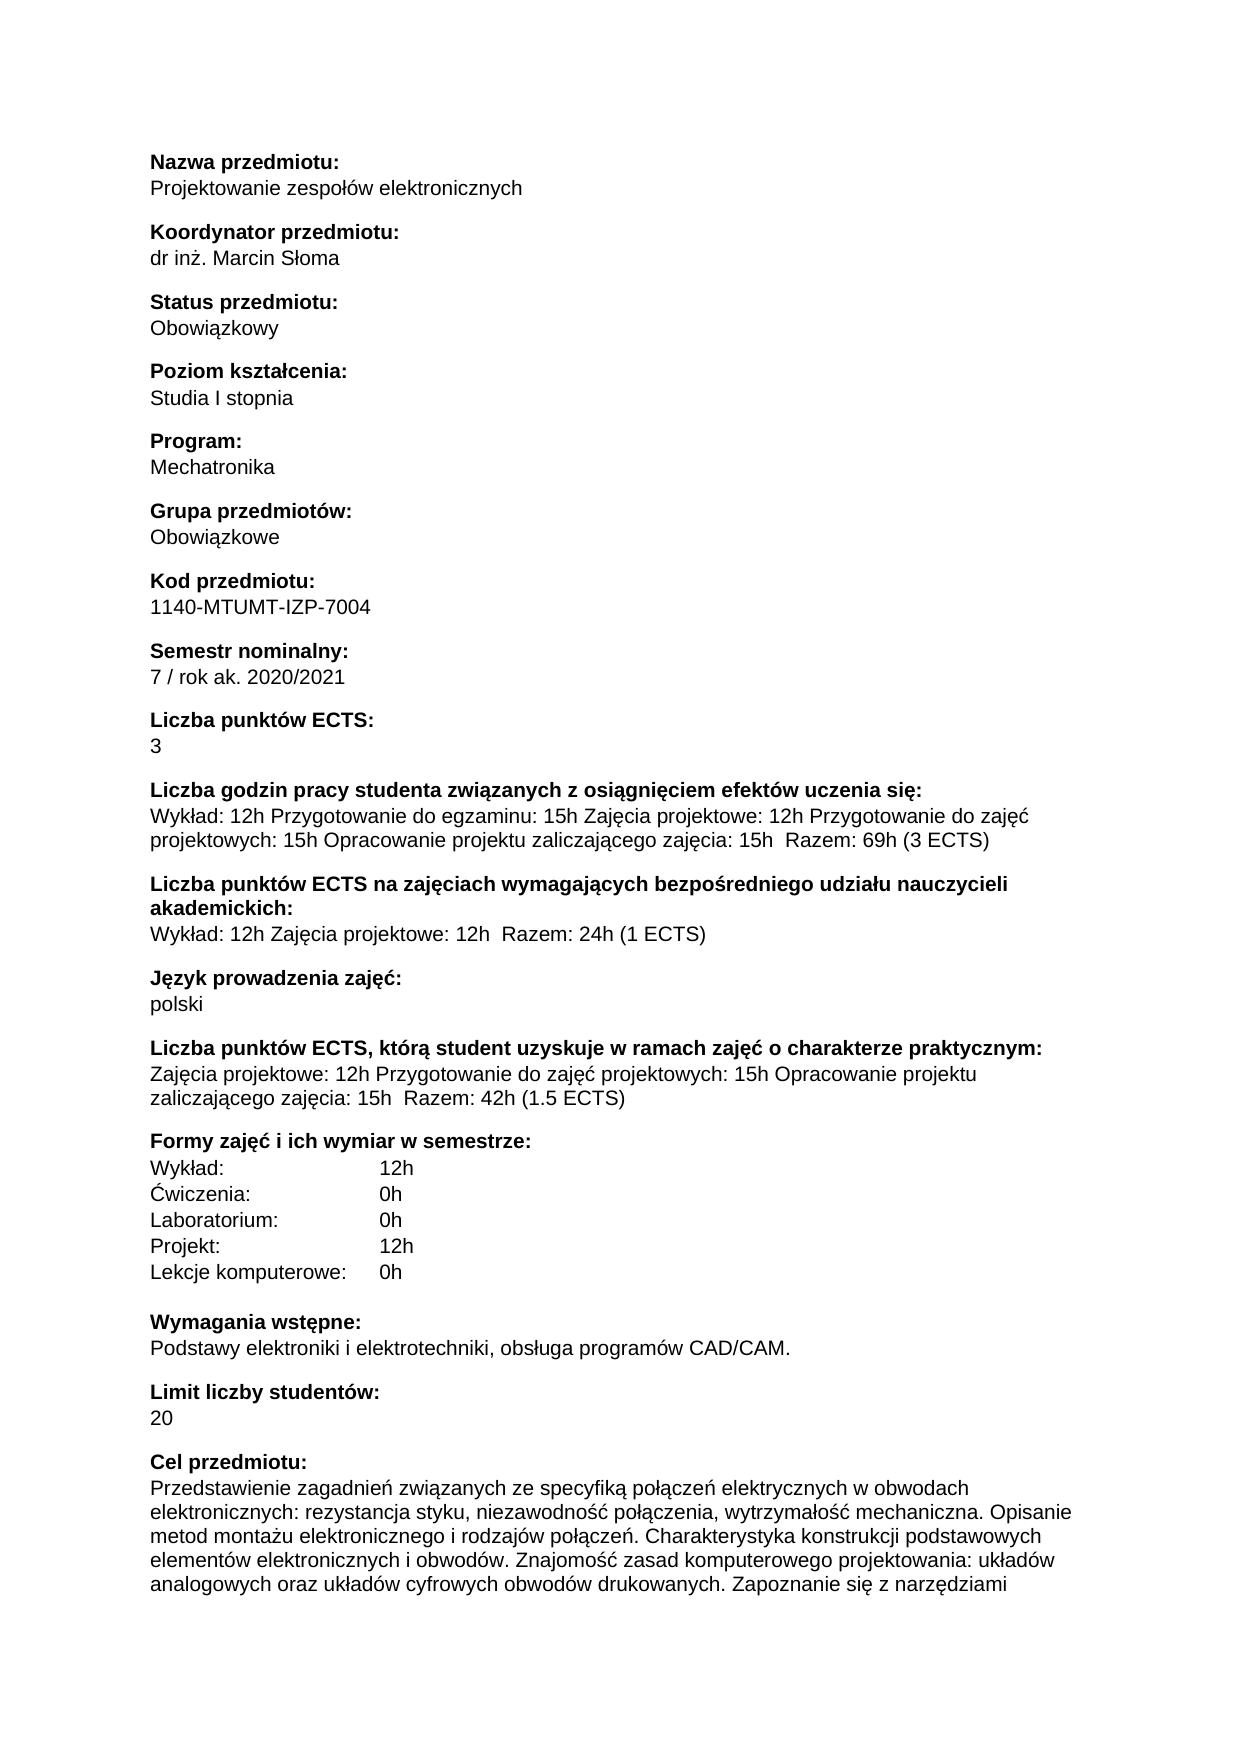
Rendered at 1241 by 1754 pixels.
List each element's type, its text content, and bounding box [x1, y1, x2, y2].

table_header Wykład: [140, 1156, 367, 1180]
table_cell Ćwiczenia: [140, 1182, 367, 1206]
text Studia I stopnia [150, 385, 1090, 409]
text Liczba punktów ECTS: [150, 708, 1090, 732]
text Limit liczby studentów: [150, 1380, 1090, 1404]
table_cell 0h [369, 1180, 597, 1206]
text Liczba punktów ECTS, którą student uzyskuje w ramach zajęć o charakterze praktycznym: [150, 1035, 1090, 1059]
table_header 12h [369, 1156, 597, 1180]
text Koordynator przedmiotu: [150, 220, 1090, 244]
text Wykład: 12h Zajęcia projektowe: 12h Razem: 24h (1 ECTS) [150, 922, 1090, 946]
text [150, 1476, 1090, 1595]
text Status przedmiotu: [150, 289, 1090, 313]
text Semestr nominalny: [150, 638, 1090, 662]
table_cell 0h [369, 1206, 597, 1232]
text polski [150, 992, 1090, 1016]
text Program: [150, 429, 1090, 453]
text Liczba punktów ECTS na zajęciach wymagających bezpośredniego udziału nauczycieli akademickich: [150, 872, 1090, 920]
text Zajęcia projektowe: 12h Przygotowanie do zajęć projektowych: 15h Opracowanie projektu zaliczającego zajęcia: 15h Razem: 42h (1.5 ECTS) [150, 1061, 1090, 1109]
text 1140-MTUMT-IZP-7004 [150, 595, 1090, 619]
text 7 / rok ak. 2020/2021 [150, 664, 1090, 688]
text Kod przedmiotu: [150, 569, 1090, 593]
text Liczba godzin pracy studenta związanych z osiągnięciem efektów uczenia się: [150, 778, 1090, 802]
table_cell 12h [369, 1232, 597, 1258]
table_cell Laboratorium: [140, 1208, 367, 1232]
text Podstawy elektroniki i elektrotechniki, obsługa programów CAD/CAM. [150, 1336, 1090, 1360]
text Język prowadzenia zajęć: [150, 966, 1090, 989]
text Grupa przedmiotów: [150, 499, 1090, 523]
text 3 [150, 734, 1090, 758]
text Cel przedmiotu: [150, 1449, 1090, 1473]
text Obowiązkowy [150, 316, 1090, 339]
text Formy zajęć i ich wymiar w semestrze: [150, 1129, 1090, 1153]
text Mechatronika [150, 455, 1090, 479]
table_cell Projekt: [140, 1234, 367, 1258]
text Nazwa przedmiotu: [150, 150, 1090, 174]
text dr inż. Marcin Słoma [150, 246, 1090, 270]
text Obowiązkowe [150, 525, 1090, 549]
text Wykład: 12h Przygotowanie do egzaminu: 15h Zajęcia projektowe: 12h Przygotowanie do zajęć projektowych: 15h Opracowanie projektu zaliczającego zajęcia: 15h Razem: 69h (3 ECTS) [150, 804, 1090, 852]
text Wymagania wstępne: [150, 1310, 1090, 1334]
table_cell Lekcje komputerowe: [140, 1260, 367, 1284]
text Projektowanie zespołów elektronicznych [150, 176, 1090, 200]
text Poziom kształcenia: [150, 359, 1090, 383]
table_cell 0h [369, 1258, 597, 1284]
text 20 [150, 1406, 1090, 1430]
